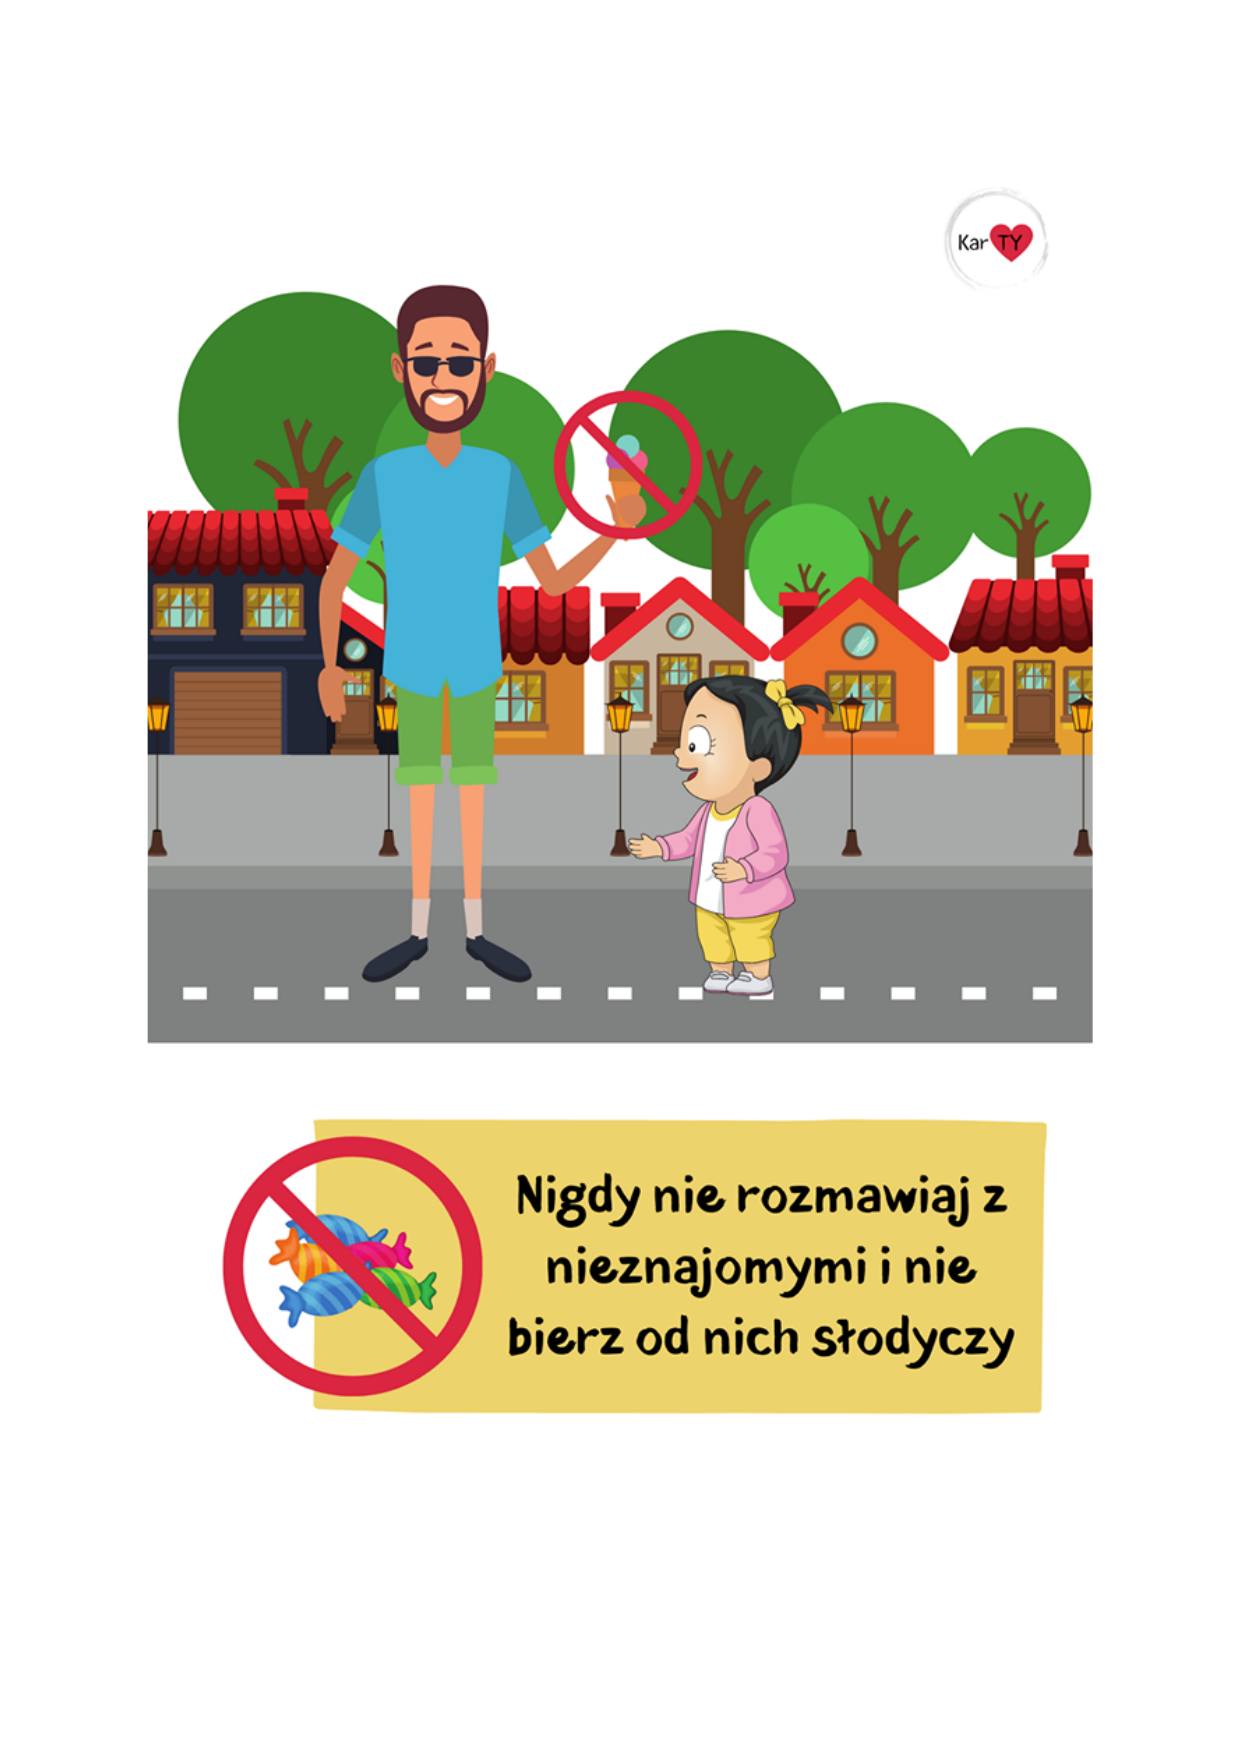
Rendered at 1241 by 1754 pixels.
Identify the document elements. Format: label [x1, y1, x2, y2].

picture [147, 147, 1093, 1486]
